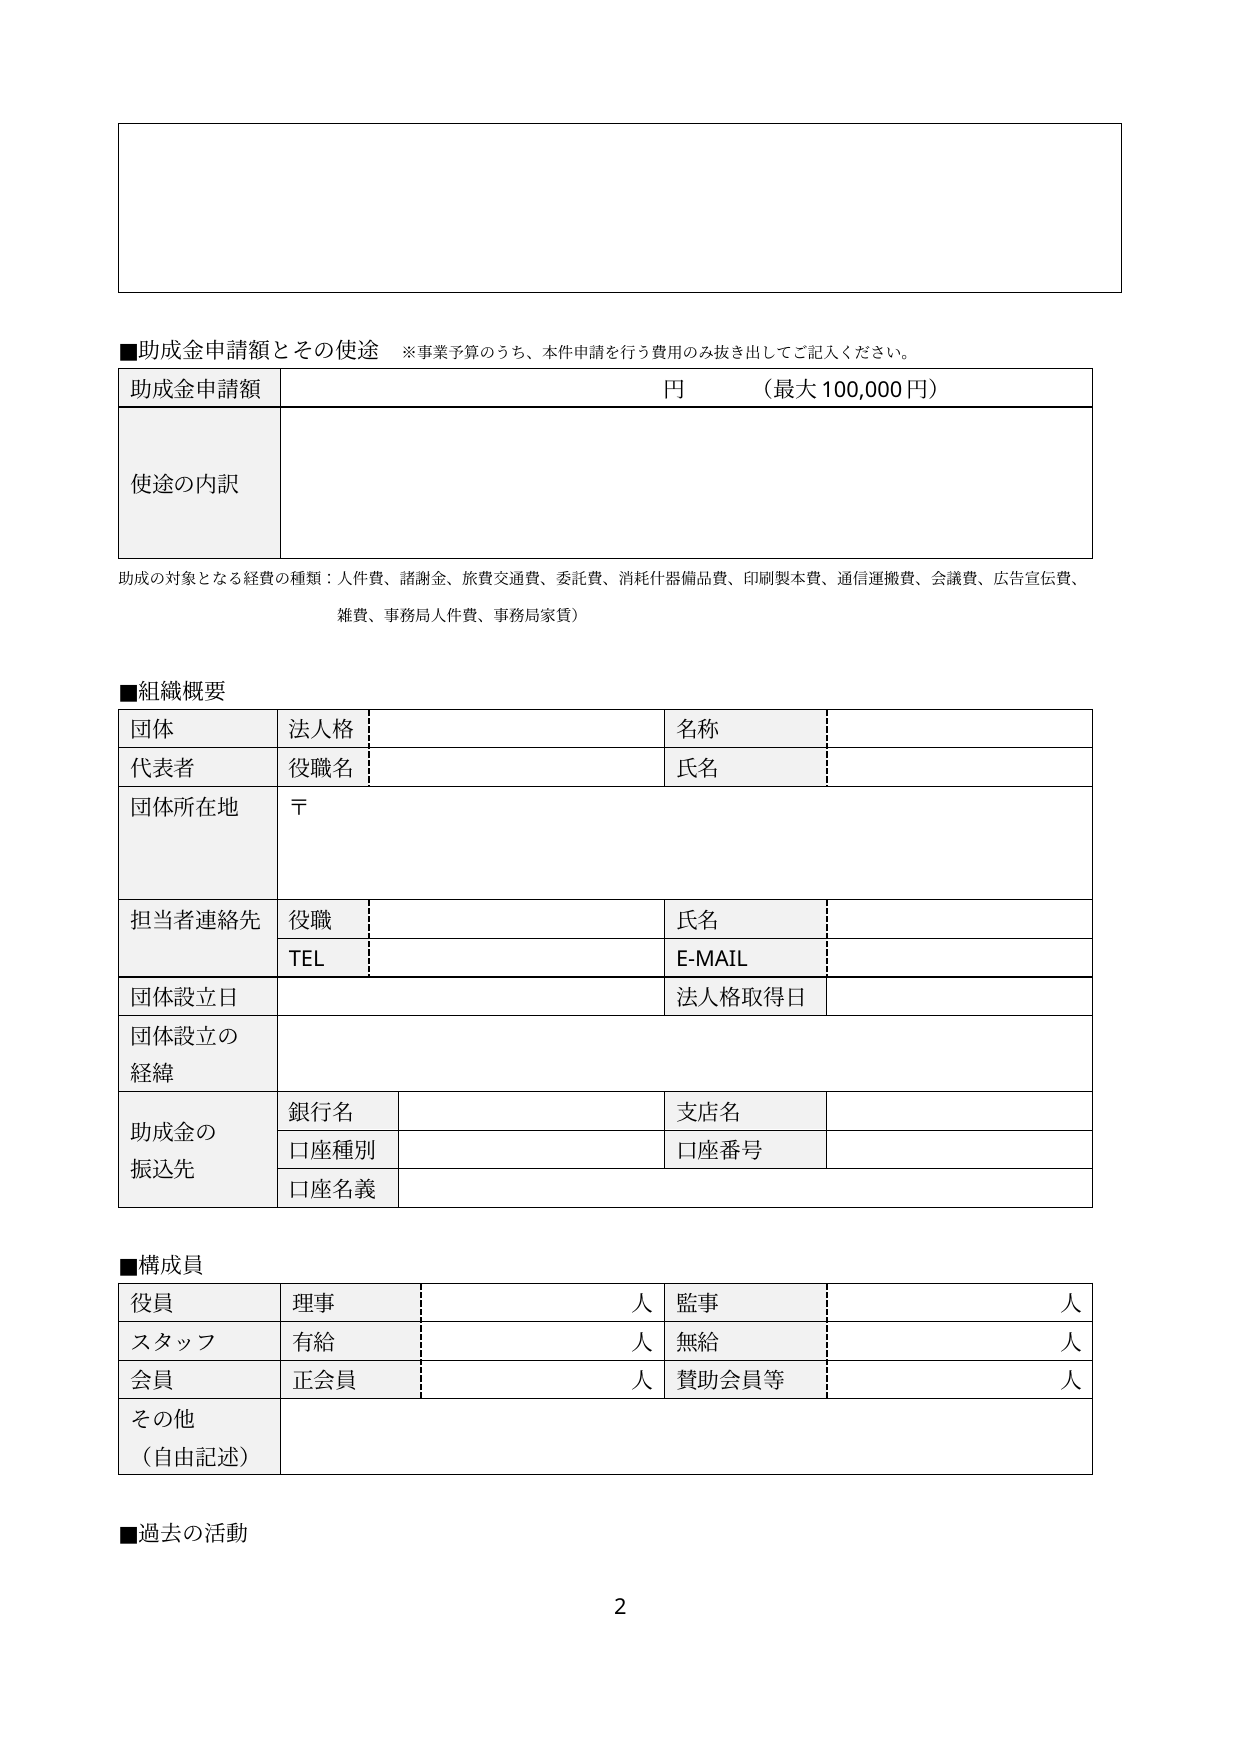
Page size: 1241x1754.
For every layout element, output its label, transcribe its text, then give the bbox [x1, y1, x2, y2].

table_header 人 [421, 1284, 664, 1321]
table_cell 正会員 [281, 1361, 421, 1398]
table_cell 人 [421, 1361, 664, 1398]
table_cell [827, 939, 1092, 976]
table_cell 無給 [665, 1322, 827, 1360]
table_cell 助成金の 振込先 [119, 1092, 277, 1207]
table_cell 口座名義 [278, 1169, 398, 1207]
table_cell その他 （自由記述） [119, 1399, 280, 1474]
text ■過去の活動 [118, 1513, 1122, 1550]
table_header 理事 [281, 1284, 421, 1321]
table_cell 人 [827, 1322, 1092, 1360]
table_cell 担当者連絡先 [119, 900, 277, 976]
table_cell 銀行名 [278, 1092, 398, 1129]
table_cell 団体所在地 [119, 787, 277, 899]
table_cell TEL [278, 939, 369, 976]
table_cell 代表者 [119, 748, 277, 786]
table_cell 会員 [119, 1361, 280, 1398]
table_cell [369, 939, 664, 976]
table_cell 使途の内訳 [119, 408, 280, 558]
table_cell 口座番号 [665, 1131, 826, 1168]
table_cell [827, 978, 1092, 1015]
table_header 団体 [119, 710, 277, 747]
table_cell [827, 748, 1092, 786]
table_cell [369, 900, 664, 938]
table_header [827, 710, 1092, 747]
table_cell スタッフ [119, 1322, 280, 1360]
table_header [369, 710, 664, 747]
table_cell [281, 1399, 1092, 1474]
table_cell [369, 748, 664, 786]
table_cell [827, 1092, 1092, 1129]
table_cell 〒 [278, 787, 1092, 899]
table_cell [399, 1092, 664, 1129]
table_cell 役職名 [278, 748, 369, 786]
table_cell 団体設立日 [119, 978, 277, 1015]
table_header 監事 [665, 1284, 827, 1321]
table_cell [278, 978, 664, 1015]
table_cell 口座種別 [278, 1131, 398, 1168]
text ■組織概要 [118, 671, 1122, 709]
table_cell [399, 1169, 1092, 1207]
table_cell 支店名 [665, 1092, 826, 1129]
table_header 円 （最大100,000円） [281, 369, 1092, 406]
table_cell 氏名 [665, 900, 827, 938]
table_cell [827, 900, 1092, 938]
table_cell [281, 408, 1092, 558]
table_cell 有給 [281, 1322, 421, 1360]
table_cell 団体設立の 経緯 [119, 1016, 277, 1091]
table_cell 氏名 [665, 748, 827, 786]
table_header 役員 [119, 1284, 280, 1321]
table_cell 法人格取得日 [665, 978, 826, 1015]
table_header 法人格 [278, 710, 369, 747]
table_cell [827, 1131, 1092, 1168]
table_cell 人 [827, 1361, 1092, 1398]
table_cell 役職 [278, 900, 369, 938]
text ■構成員 [118, 1245, 1122, 1283]
text 助成の対象となる経費の種類：人件費、諸謝金、旅費交通費、委託費、消耗什器備品費、印刷製本費、通信運搬費、会議費、広告宣伝費、 [118, 559, 1122, 596]
table_cell 賛助会員等 [665, 1361, 827, 1398]
text ■助成金申請額とその使途 ※事業予算のうち、本件申請を行う費用のみ抜き出してご記入ください。 [118, 330, 1122, 368]
table_cell [278, 1016, 1092, 1091]
table_cell E-MAIL [665, 939, 827, 976]
table_header 助成金申請額 [119, 369, 280, 406]
table_header 名称 [665, 710, 827, 747]
text 雑費、事務局人件費、事務局家賃） [118, 596, 1122, 634]
table_header [119, 124, 1121, 292]
table_cell 人 [421, 1322, 664, 1360]
table_header 人 [827, 1284, 1092, 1321]
table_cell [399, 1131, 664, 1168]
